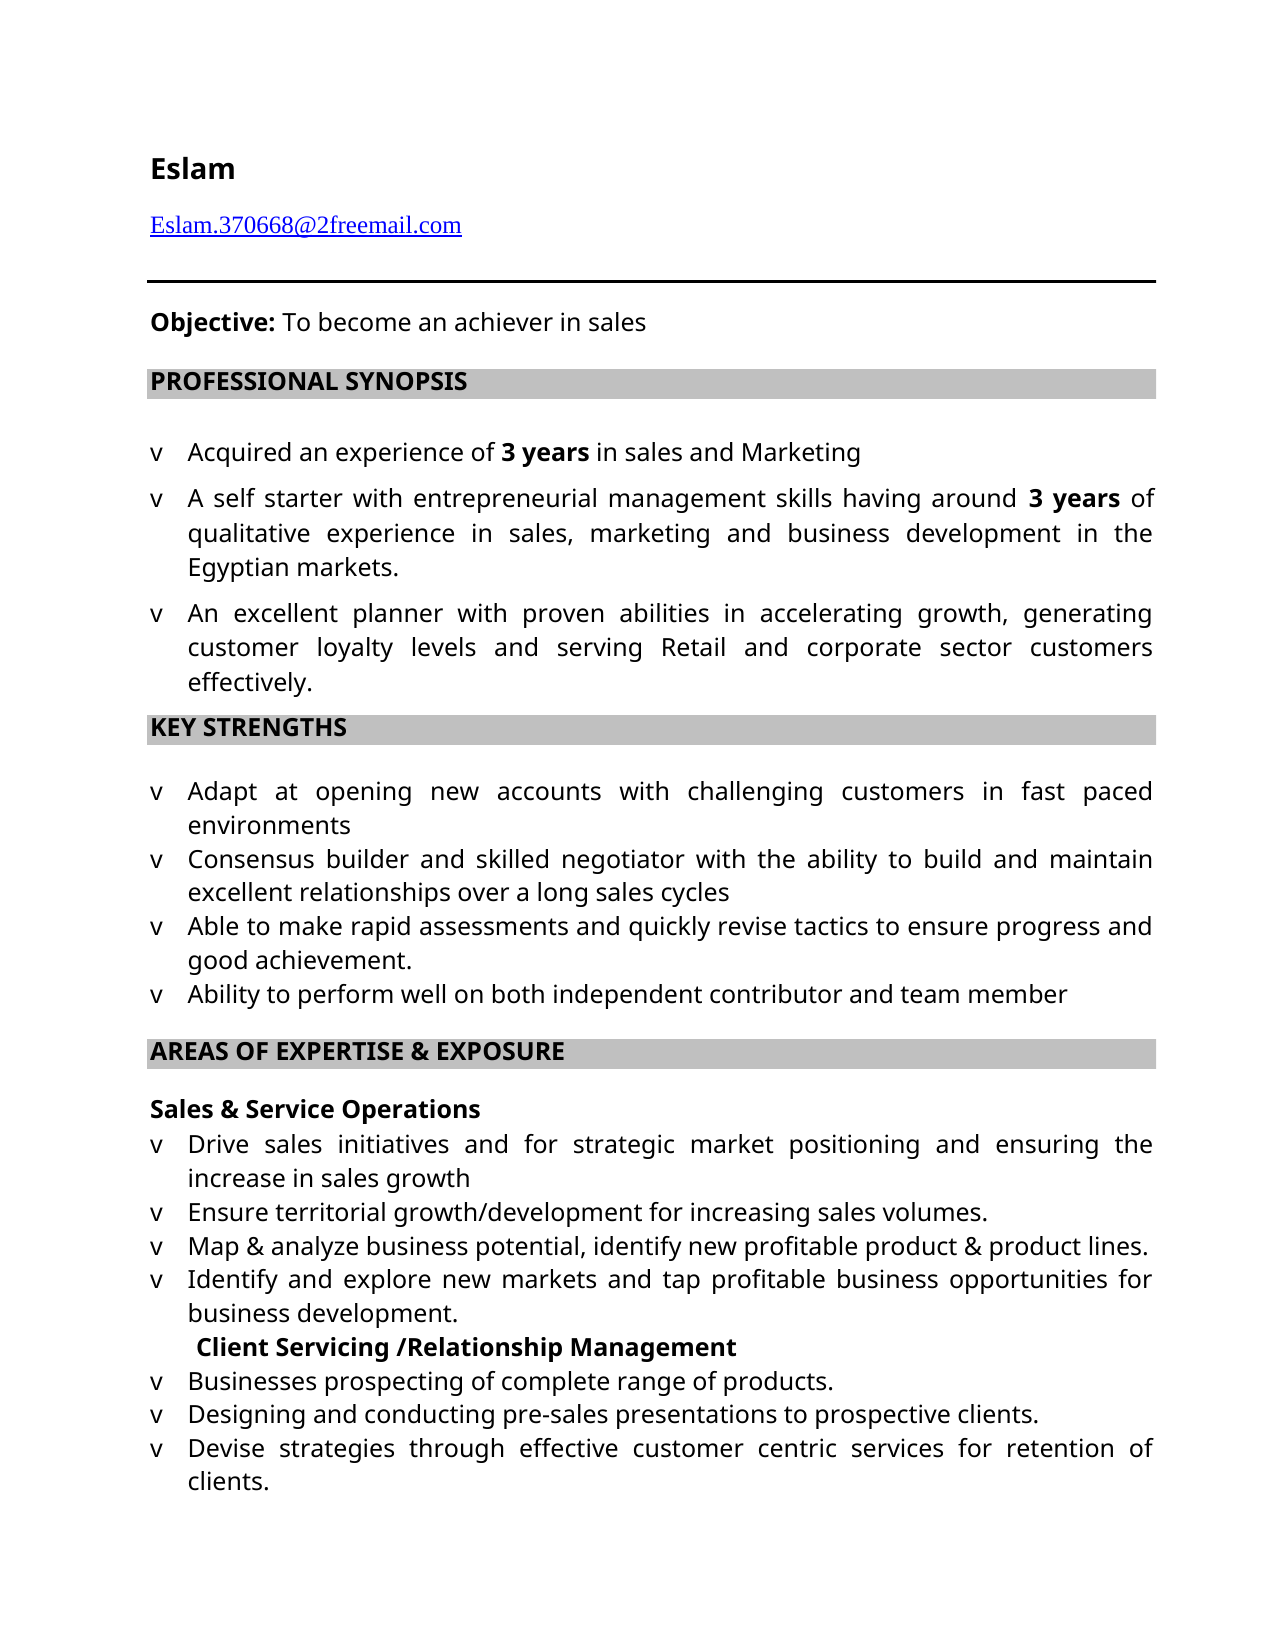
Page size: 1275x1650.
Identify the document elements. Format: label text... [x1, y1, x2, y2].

list Designing and conducting pre-sales presentations to prospective clients. [150, 1397, 1154, 1430]
text Client Servicing /Relationship Management [196, 1329, 1154, 1363]
list An excellent planner with proven abilities in accelerating growth, generating customer loyalty levels and serving Retail and corporate sector customers effectively. [150, 596, 1154, 698]
list Adapt at opening new accounts with challenging customers in fast paced environments [150, 773, 1154, 841]
text Eslam.370668@2freemail.com [150, 217, 1154, 238]
list Drive sales initiatives and for strategic market positioning and ensuring the increase in sales growth [150, 1127, 1154, 1194]
list A self starter with entrepreneurial management skills having around 3 years of qualitative experience in sales, marketing and business development in the Egyptian markets. [150, 481, 1154, 584]
list Devise strategies through effective customer centric services for retention of clients. [150, 1430, 1154, 1498]
list Map & analyze business potential, identify new profitable product & product lines. [150, 1228, 1154, 1262]
list Acquired an experience of 3 years in sales and Marketing [150, 434, 1154, 468]
picture [147, 1039, 1157, 1069]
list Ensure territorial growth/development for increasing sales volumes. [150, 1194, 1154, 1228]
list Ability to perform well on both independent contributor and team member [150, 976, 1154, 1011]
list Businesses prospecting of complete range of products. [150, 1363, 1154, 1397]
text Eslam [150, 149, 1154, 188]
text Objective: To become an achiever in sales [150, 305, 1154, 339]
list Consensus builder and skilled negotiator with the ability to build and maintain excellent relationships over a long sales cycles [150, 841, 1154, 909]
text Sales & Service Operations [150, 1092, 1154, 1126]
picture [147, 715, 1157, 745]
list Able to make rapid assessments and quickly revise tactics to ensure progress and good achievement. [150, 909, 1154, 976]
list Identify and explore new markets and tap profitable business opportunities for business development. [150, 1262, 1154, 1329]
picture [147, 369, 1157, 399]
